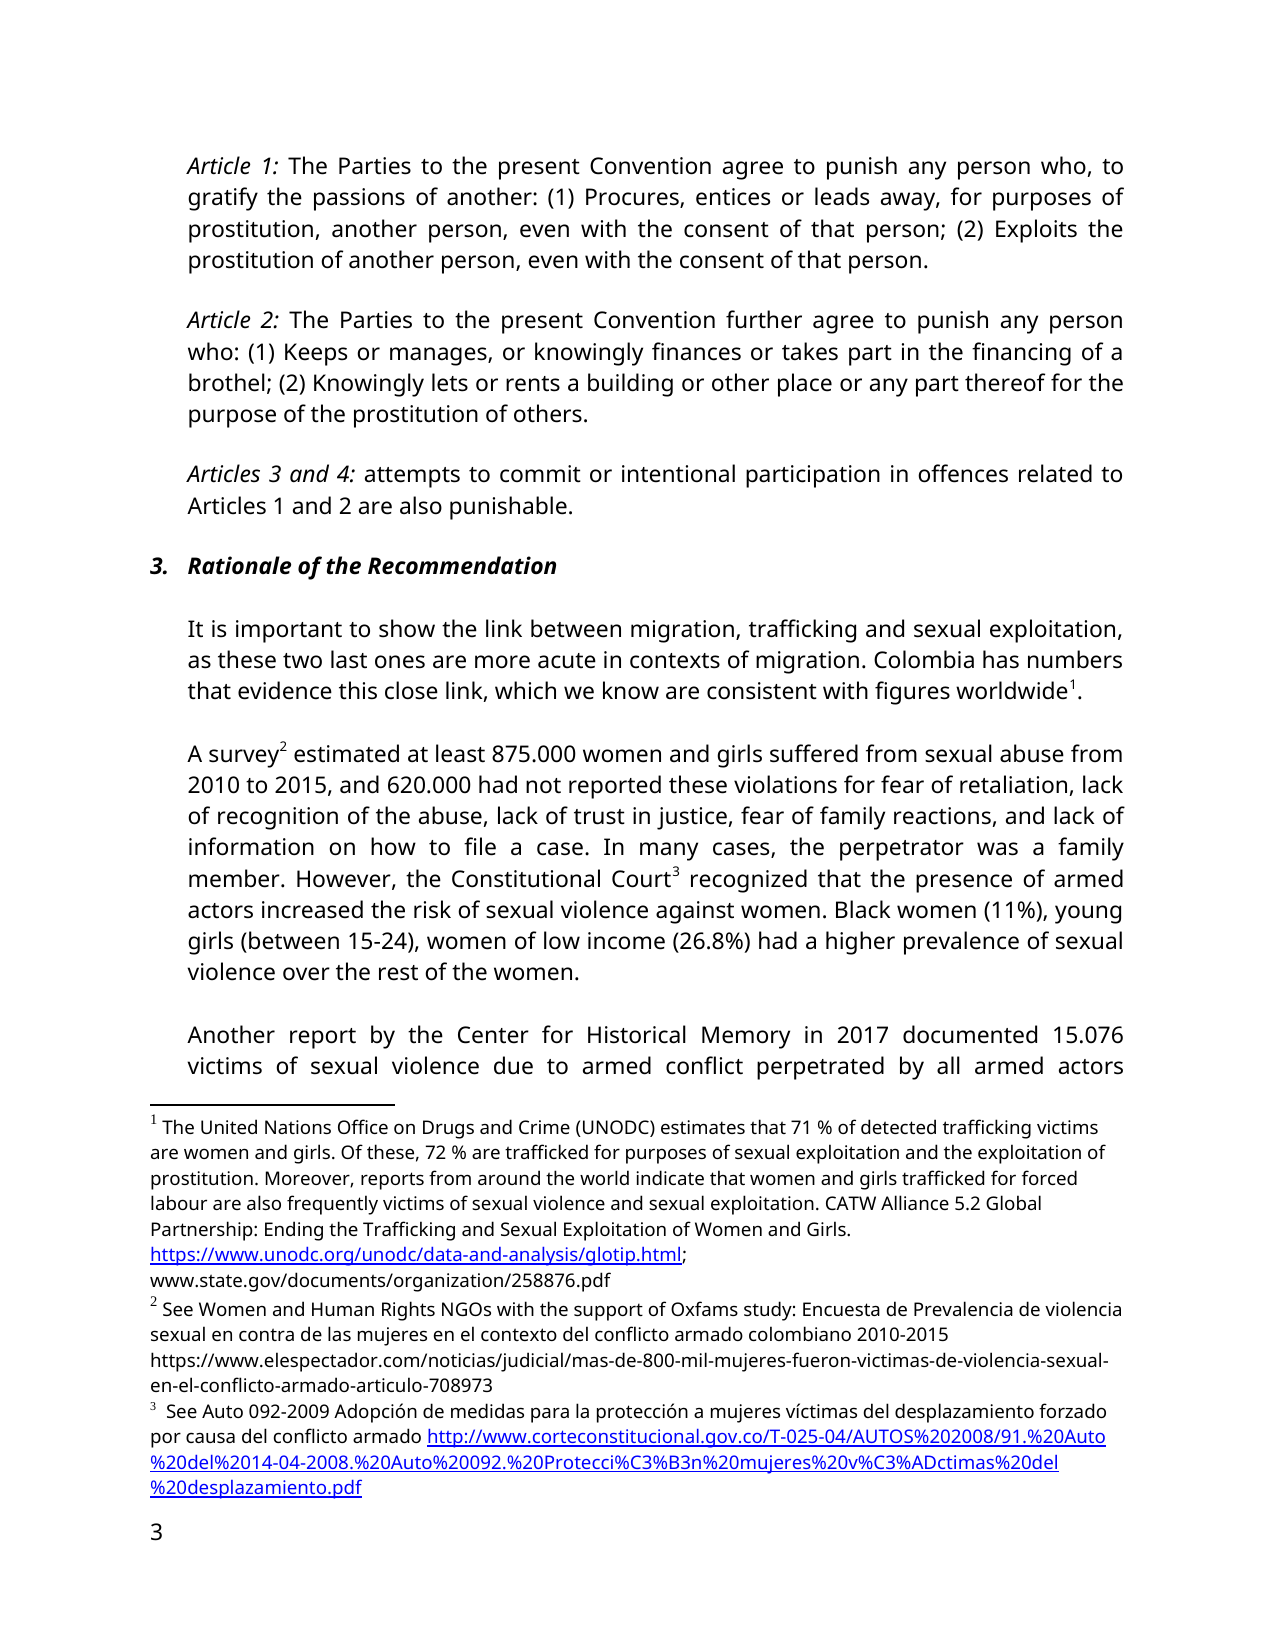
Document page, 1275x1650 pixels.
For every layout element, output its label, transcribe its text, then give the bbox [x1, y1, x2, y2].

list Rationale of the Recommendation [150, 550, 1091, 581]
text Article 2: The Parties to the present Convention further agree to punish any person who: (1) Keeps or manages, or knowingly finances or takes part in the financing of a brothel; (2) Knowingly lets or rents a building or other place or any part thereof for the purpose of the prostitution of others. [187, 304, 1125, 429]
text A survey estimated at least 875.000 women and girls suffered from sexual abuse from 2010 to 2015, and 620.000 had not reported these violations for fear of retaliation, lack of recognition of the abuse, lack of trust in justice, fear of family reactions, and lack of information on how to file a case. In many cases, the perpetrator was a family member. However, the Constitutional Court recognized that the presence of armed actors increased the risk of sexual violence against women. Black women (11%), young girls (between 15-24), women of low income (26.8%) had a higher prevalence of sexual violence over the rest of the women. [187, 737, 1125, 987]
text Another report by the Center for Historical Memory in 2017 documented 15.076 victims of sexual violence due to armed conflict perpetrated by all armed actors (paramilitaries, guerrillas, armed forces, post demobilization groups) of which 91.6% are women and girls. The report includes testimonies of how the bodies of women trafficked and prostituted are the first ones used by armed actors establish to their dominion, also used as incentives for combatants and for economic profit. For example, paramilitaries obtained funding through the exploitation of prostitution, and also killed and disappeared these women once they had been “used and purged”. [187, 1019, 1125, 1081]
text It is important to show the link between migration, trafficking and sexual exploitation, as these two last ones are more acute in contexts of migration. Colombia has numbers that evidence this close link, which we know are consistent with figures worldwide. [187, 612, 1125, 706]
text Article 1: The Parties to the present Convention agree to punish any person who, to gratify the passions of another: (1) Procures, entices or leads away, for purposes of prostitution, another person, even with the consent of that person; (2) Exploits the prostitution of another person, even with the consent of that person. [187, 150, 1125, 275]
text Articles 3 and 4: attempts to commit or intentional participation in offences related to Articles 1 and 2 are also punishable. [187, 458, 1125, 521]
